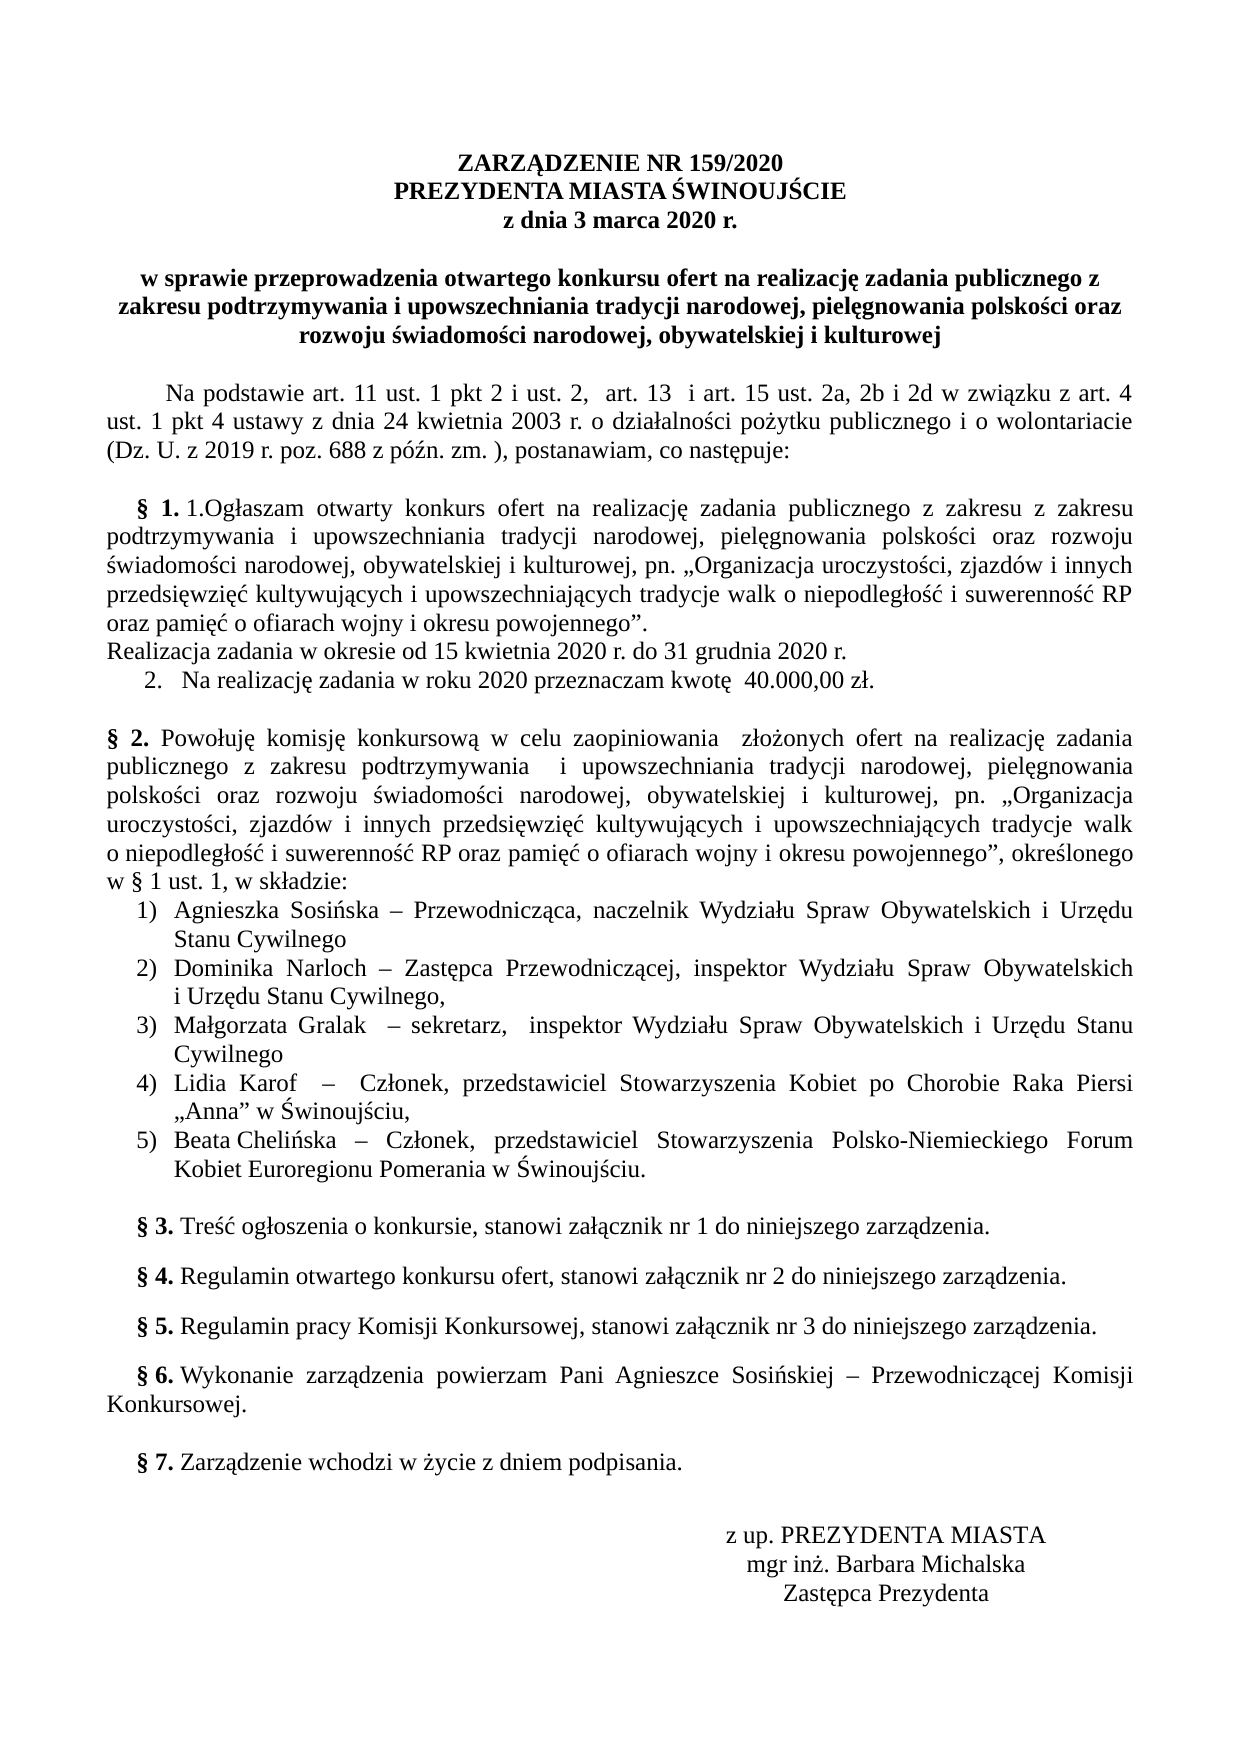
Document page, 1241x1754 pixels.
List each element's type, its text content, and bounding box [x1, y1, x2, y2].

text Zastępca Prezydenta [638, 1578, 1134, 1606]
text z up. PREZYDENTA MIASTA [638, 1520, 1134, 1549]
list Na realizację zadania w roku 2020 przeznaczam kwotę 40.000,00 zł. [144, 665, 1134, 694]
text § 4. Regulamin otwartego konkursu ofert, stanowi załącznik nr 2 do niniejszego zarządzenia. [106, 1261, 1134, 1290]
text § 3. Treść ogłoszenia o konkursie, stanowi załącznik nr 1 do niniejszego zarządzenia. [106, 1211, 1134, 1240]
text § 5. Regulamin pracy Komisji Konkursowej, stanowi załącznik nr 3 do niniejszego zarządzenia. [106, 1311, 1134, 1339]
text w sprawie przeprowadzenia otwartego konkursu ofert na realizację zadania publicznego z zakresu podtrzymywania i upowszechniania tradycji narodowej, pielęgnowania polskości oraz rozwoju świadomości narodowej, obywatelskiej i kulturowej [106, 263, 1134, 349]
text PREZYDENTA MIASTA ŚWINOUJŚCIE [106, 176, 1134, 205]
text § 7. Zarządzenie wchodzi w życie z dniem podpisania. [136, 1447, 1134, 1476]
list Agnieszka Sosińska – Przewodnicząca, naczelnik Wydziału Spraw Obywatelskich i Urzędu Stanu Cywilnego [136, 895, 1134, 953]
text Na podstawie art. 11 ust. 1 pkt 2 i ust. 2, art. 13 i art. 15 ust. 2a, 2b i 2d w związku z art. 4 ust. 1 pkt 4 ustawy z dnia 24 kwietnia 2003 r. o działalności pożytku publicznego i o wolontariacie (Dz. U. z 2019 r. poz. 688 z późn. zm. ), postanawiam, co następuje: [106, 378, 1134, 464]
text Realizacja zadania w okresie od 15 kwietnia 2020 r. do 31 grudnia 2020 r. [106, 636, 1134, 665]
list Małgorzata Gralak – sekretarz, inspektor Wydziału Spraw Obywatelskich i Urzędu Stanu Cywilnego [136, 1010, 1134, 1068]
text § 6. Wykonanie zarządzenia powierzam Pani Agnieszce Sosińskiej – Przewodniczącej Komisji Konkursowej. [106, 1361, 1134, 1418]
text ZARZĄDZENIE NR 159/2020 [106, 148, 1134, 176]
text § 1. 1.Ogłaszam otwarty konkurs ofert na realizację zadania publicznego z zakresu z zakresu podtrzymywania i upowszechniania tradycji narodowej, pielęgnowania polskości oraz rozwoju świadomości narodowej, obywatelskiej i kulturowej, pn. „Organizacja uroczystości, zjazdów i innych przedsięwzięć kultywujących i upowszechniających tradycje walk o niepodległość i suwerenność RP oraz pamięć o ofiarach wojny i okresu powojennego”. [106, 493, 1134, 636]
list Dominika Narloch – Zastępca Przewodniczącej, inspektor Wydziału Spraw Obywatelskich i Urzędu Stanu Cywilnego, [136, 953, 1134, 1010]
text § 2. Powołuję komisję konkursową w celu zaopiniowania złożonych ofert na realizację zadania publicznego z zakresu podtrzymywania i upowszechniania tradycji narodowej, pielęgnowania polskości oraz rozwoju świadomości narodowej, obywatelskiej i kulturowej, pn. „Organizacja uroczystości, zjazdów i innych przedsięwzięć kultywujących i upowszechniających tradycje walk o niepodległość i suwerenność RP oraz pamięć o ofiarach wojny i okresu powojennego”, określonego w § 1 ust. 1, w składzie: [106, 723, 1134, 895]
text z dnia 3 marca 2020 r. [106, 205, 1134, 234]
text mgr inż. Barbara Michalska [638, 1549, 1134, 1578]
list Lidia Karof – Członek, przedstawiciel Stowarzyszenia Kobiet po Chorobie Raka Piersi „Anna” w Świnoujściu, [136, 1068, 1134, 1125]
list Beata Chelińska – Członek, przedstawiciel Stowarzyszenia Polsko-Niemieckiego Forum Kobiet Euroregionu Pomerania w Świnoujściu. [136, 1125, 1134, 1183]
